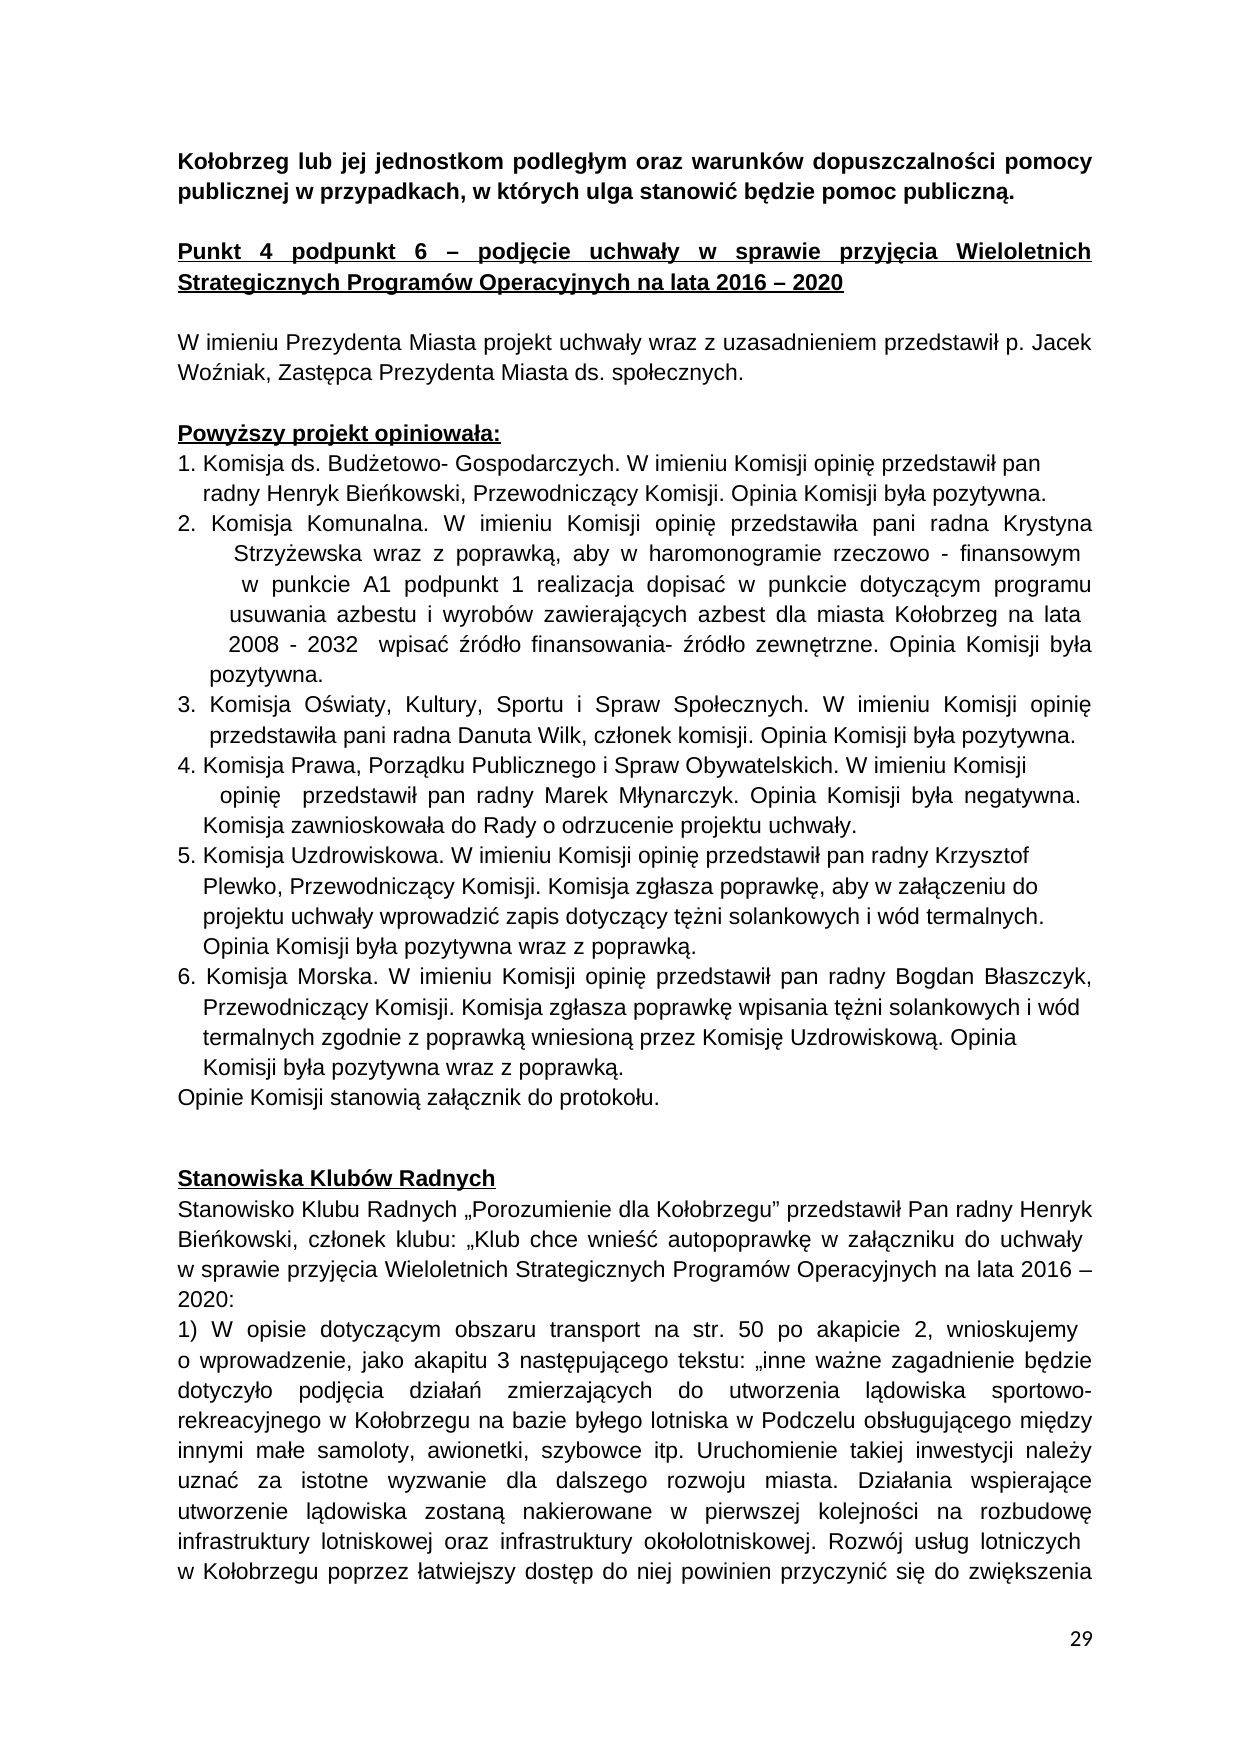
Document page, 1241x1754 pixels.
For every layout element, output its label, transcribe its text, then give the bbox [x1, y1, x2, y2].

text Komisji była pozytywna wraz z poprawką. [177, 1054, 1093, 1080]
text Opinie Komisji stanowią załącznik do protokołu. [177, 1084, 1093, 1110]
list W imieniu Prezydenta Miasta projekt uchwały wraz z uzasadnieniem przedstawił p. Jacek Woźniak, Zastępca Prezydenta Miasta ds. społecznych. [177, 329, 1093, 385]
text 1. Komisja ds. Budżetowo- Gospodarczych. W imieniu Komisji opinię przedstawił pan [177, 450, 1093, 476]
text Plewko, Przewodniczący Komisji. Komisja zgłasza poprawkę, aby w załączeniu do [177, 873, 1093, 899]
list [177, 148, 1093, 204]
text Opinia Komisji była pozytywna wraz z poprawką. [177, 933, 1093, 959]
list Punkt 4 podpunkt 6 – podjęcie uchwały w sprawie przyjęcia Wieloletnich Strategicznych Programów Operacyjnych na lata 2016 – 2020 [177, 238, 1093, 295]
text opinię przedstawił pan radny Marek Młynarczyk. Opinia Komisji była negatywna. Komisja zawnioskowała do Rady o odrzucenie projektu uchwały. [177, 782, 1093, 838]
text 5. Komisja Uzdrowiskowa. W imieniu Komisji opinię przedstawił pan radny Krzysztof [177, 842, 1093, 869]
text Stanowiska Klubów Radnych [177, 1165, 1093, 1192]
list Stanowisko Klubu Radnych „Porozumienie dla Kołobrzegu” przedstawił Pan radny Henryk Bieńkowski, członek klubu: „Klub chce wnieść autopoprawkę w załączniku do uchwały w sprawie przyjęcia Wieloletnich Strategicznych Programów Operacyjnych na lata 2016 – 2020: [177, 1196, 1093, 1312]
list Powyższy projekt opiniowała: [177, 419, 1093, 446]
text projektu uchwały wprowadzić zapis dotyczący tężni solankowych i wód termalnych. [177, 903, 1093, 929]
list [177, 1316, 1093, 1584]
text 4. Komisja Prawa, Porządku Publicznego i Spraw Obywatelskich. W imieniu Komisji [177, 752, 1093, 778]
text termalnych zgodnie z poprawką wniesioną przez Komisję Uzdrowiskową. Opinia [177, 1024, 1093, 1050]
text 6. Komisja Morska. W imieniu Komisji opinię przedstawił pan radny Bogdan Błaszczyk, Przewodniczący Komisji. Komisja zgłasza poprawkę wpisania tężni solankowych i wód [177, 963, 1093, 1020]
text 2. Komisja Komunalna. W imieniu Komisji opinię przedstawiła pani radna Krystyna Strzyżewska wraz z poprawką, aby w haromonogramie rzeczowo - finansowym w punkcie A1 podpunkt 1 realizacja dopisać w punkcie dotyczącym programu usuwania azbestu i wyrobów zawierających azbest dla miasta Kołobrzeg na lata 2008 - 2032 wpisać źródło finansowania- źródło zewnętrzne. Opinia Komisji była pozytywna. [177, 510, 1093, 687]
text radny Henryk Bieńkowski, Przewodniczący Komisji. Opinia Komisji była pozytywna. [177, 480, 1093, 506]
text 3. Komisja Oświaty, Kultury, Sportu i Spraw Społecznych. W imieniu Komisji opinię przedstawiła pani radna Danuta Wilk, członek komisji. Opinia Komisji była pozytywna. [177, 691, 1093, 748]
